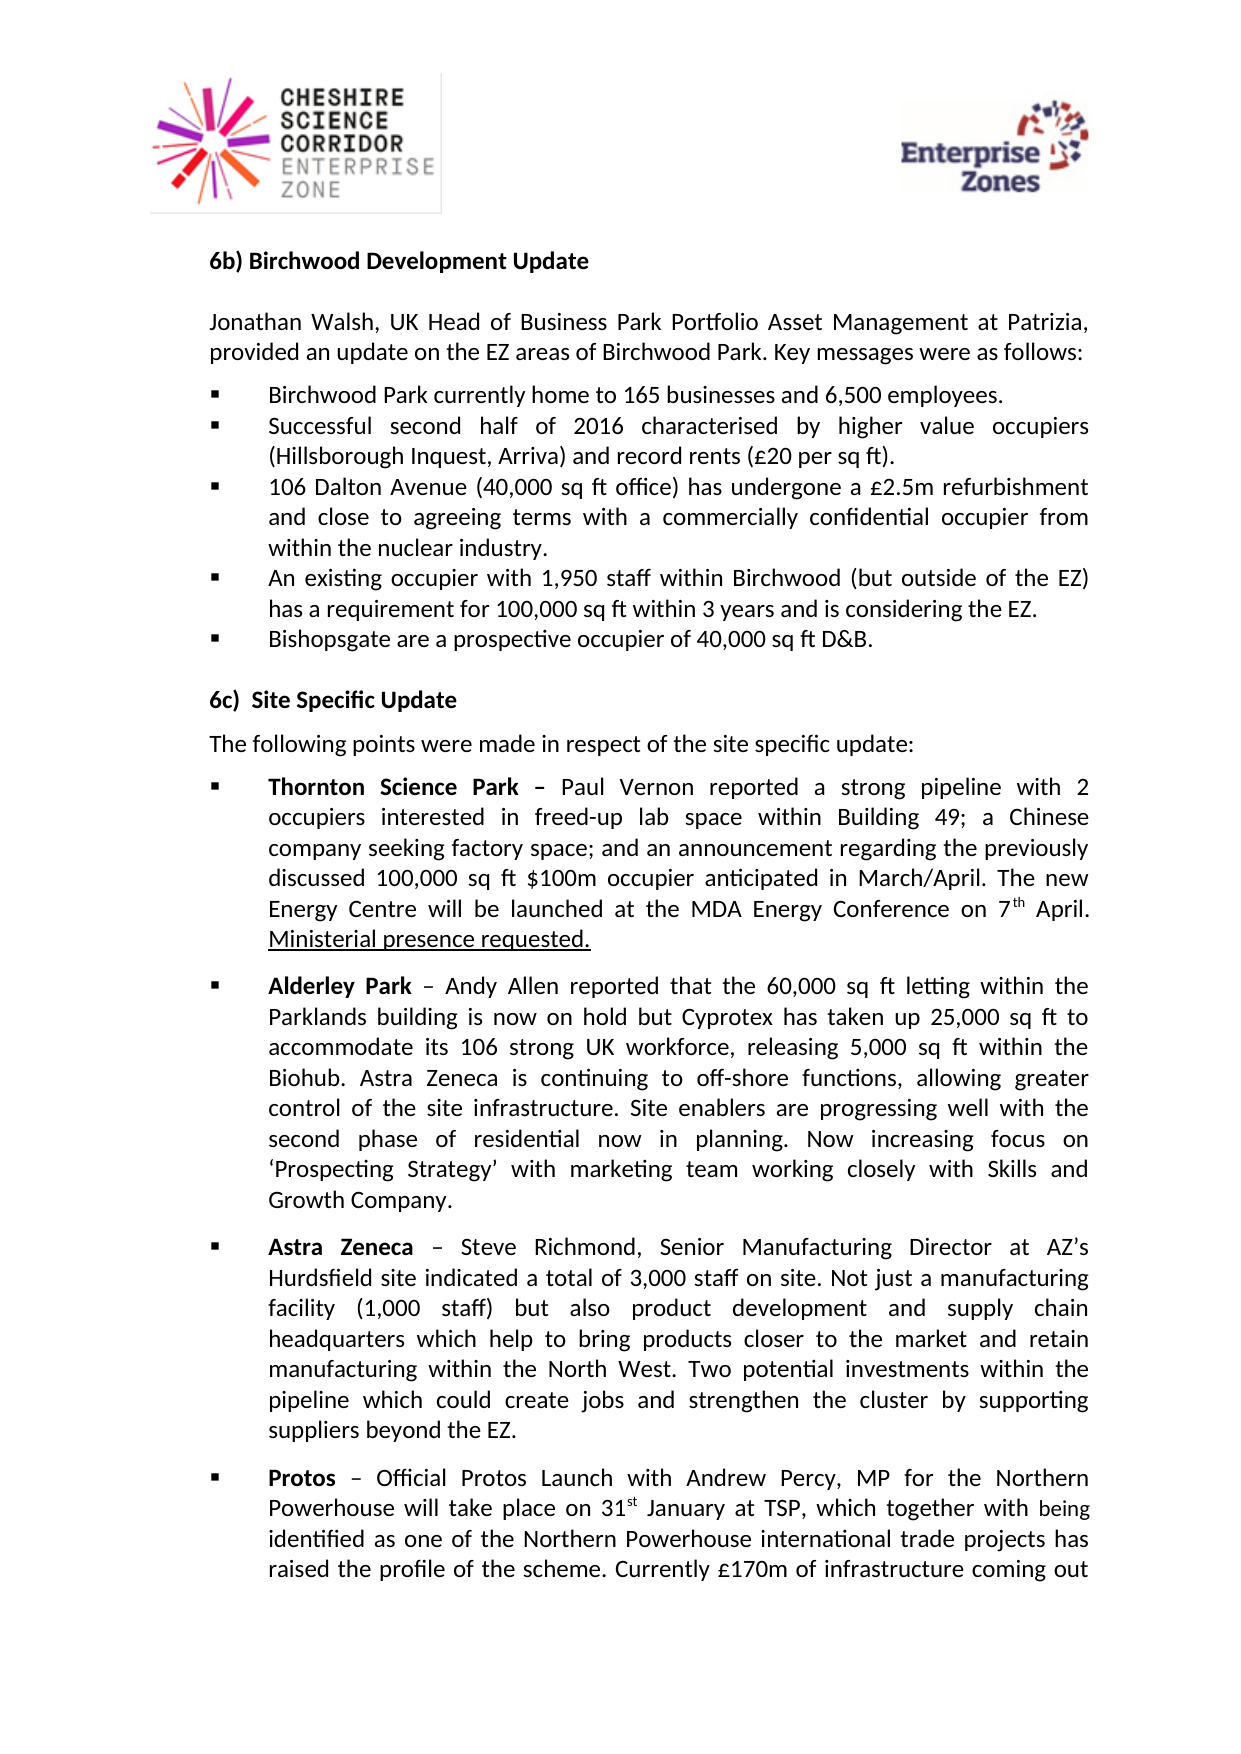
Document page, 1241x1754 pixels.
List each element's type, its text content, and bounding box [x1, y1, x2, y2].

list Jonathan Walsh, UK Head of Business Park Portfolio Asset Management at Patrizia, provided an update on the EZ areas of Birchwood Park. Key messages were as follows: [209, 306, 1090, 367]
list An existing occupier with 1,950 staff within Birchwood (but outside of the EZ) has a requirement for 100,000 sq ft within 3 years and is considering the EZ. [209, 563, 1090, 624]
text The following points were made in respect of the site specific update: [209, 728, 1090, 758]
list Astra Zeneca – Steve Richmond, Senior Manufacturing Director at AZ’s Hurdsfield site indicated a total of 3,000 staff on site. Not just a manufacturing facility (1,000 staff) but also product development and supply chain headquarters which help to bring products closer to the market and retain manufacturing within the North West. Two potential investments within the pipeline which could create jobs and strengthen the cluster by supporting suppliers beyond the EZ. [209, 1231, 1090, 1445]
text 6b) Birchwood Development Update [209, 245, 1090, 275]
list Successful second half of 2016 characterised by higher value occupiers (Hillsborough Inquest, Arriva) and record rents (£20 per sq ft). [209, 410, 1090, 471]
list Bishopsgate are a prospective occupier of 40,000 sq ft D&B. [209, 624, 1090, 654]
list 106 Dalton Avenue (40,000 sq ft office) has undergone a £2.5m refurbishment and close to agreeing terms with a commercially confidential occupier from within the nuclear industry. [209, 471, 1090, 563]
list Thornton Science Park – Paul Vernon reported a strong pipeline with 2 occupiers interested in freed-up lab space within Building 49; a Chinese company seeking factory space; and an announcement regarding the previously discussed 100,000 sq ft $100m occupier anticipated in March/April. The new Energy Centre will be launched at the MDA Energy Conference on 7th April. Ministerial presence requested. [209, 771, 1090, 954]
list Alderley Park – Andy Allen reported that the 60,000 sq ft letting within the Parklands building is now on hold but Cyprotex has taken up 25,000 sq ft to accommodate its 106 strong UK workforce, releasing 5,000 sq ft within the Biohub. Astra Zeneca is continuing to off-shore functions, allowing greater control of the site infrastructure. Site enablers are progressing well with the second phase of residential now in planning. Now increasing focus on ‘Prospecting Strategy’ with marketing team working closely with Skills and Growth Company. [209, 971, 1090, 1215]
picture [150, 73, 443, 215]
list Birchwood Park currently home to 165 businesses and 6,500 employees. [209, 379, 1090, 410]
text 6c) Site Specific Update [209, 685, 1090, 715]
